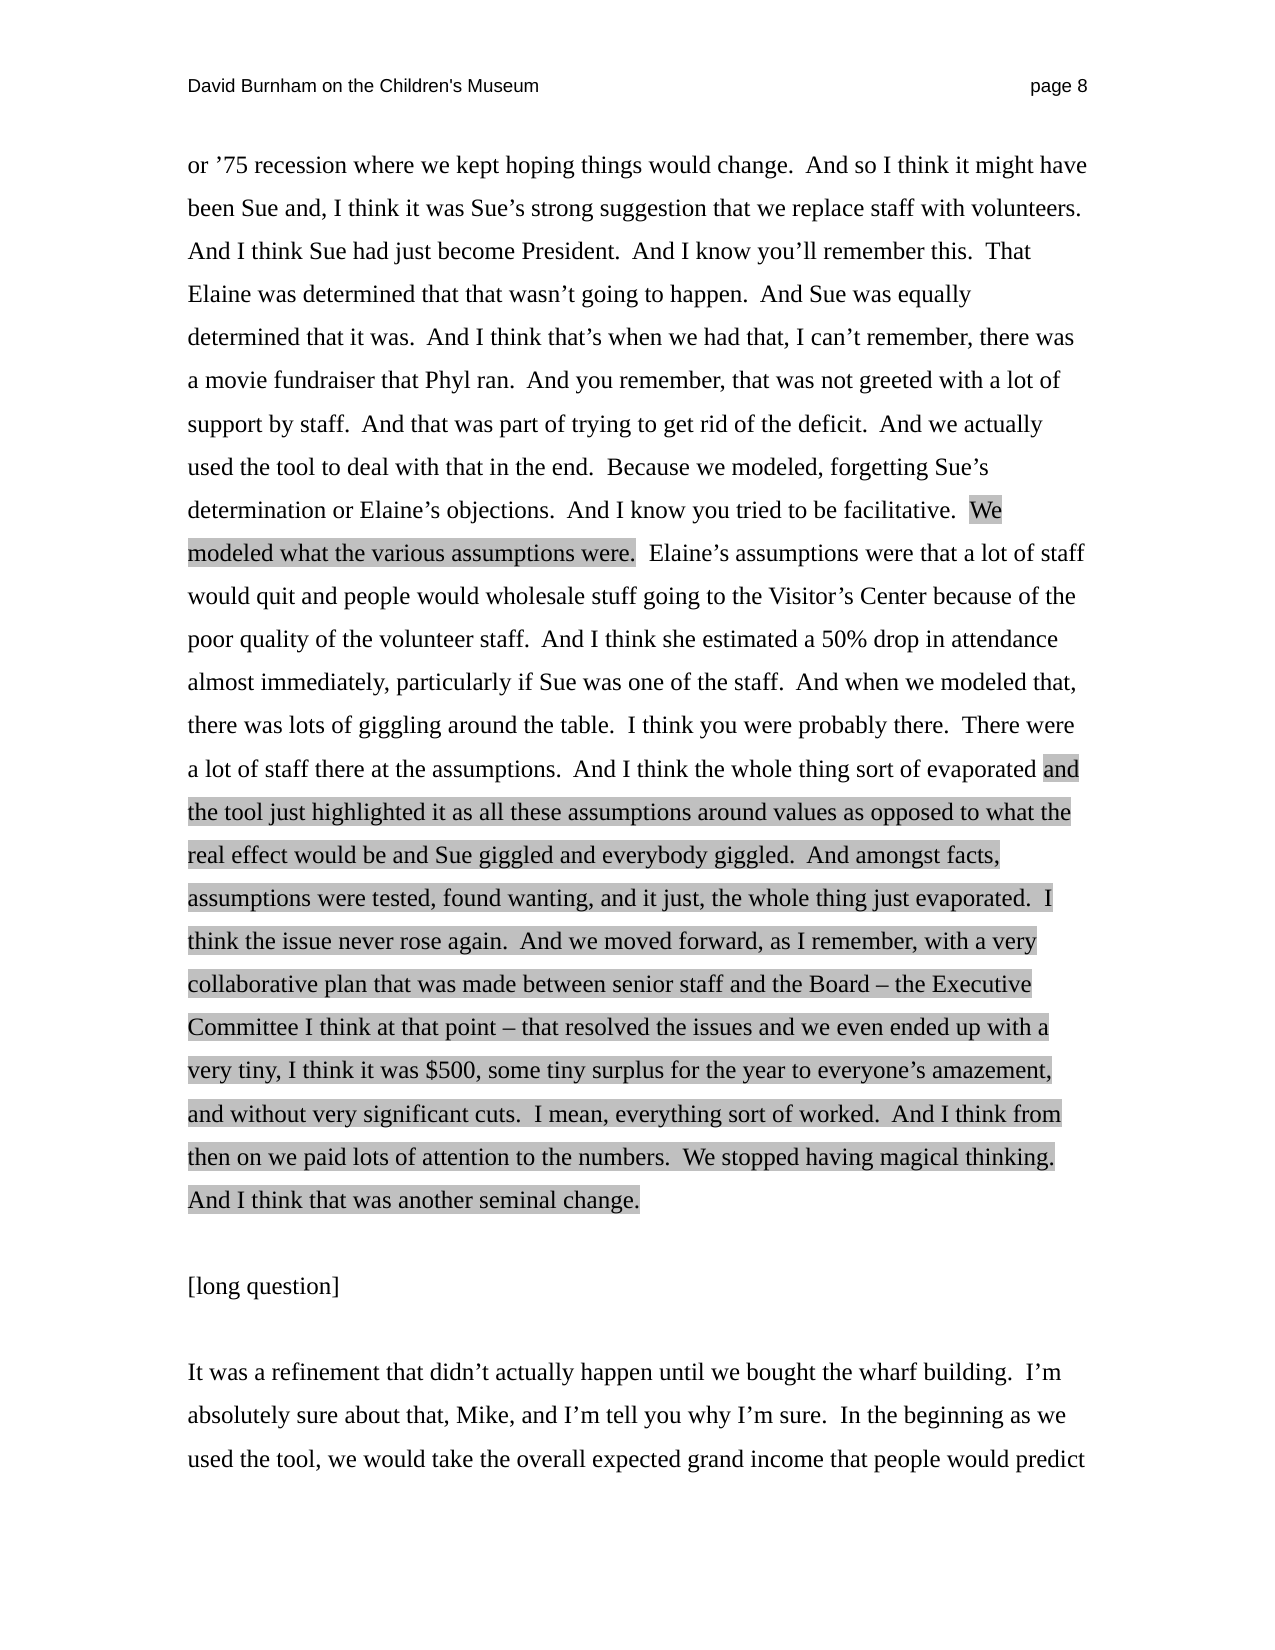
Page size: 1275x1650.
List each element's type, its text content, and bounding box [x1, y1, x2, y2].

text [187, 150, 1087, 1214]
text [187, 1357, 1087, 1472]
text [long question] [187, 1271, 1087, 1300]
